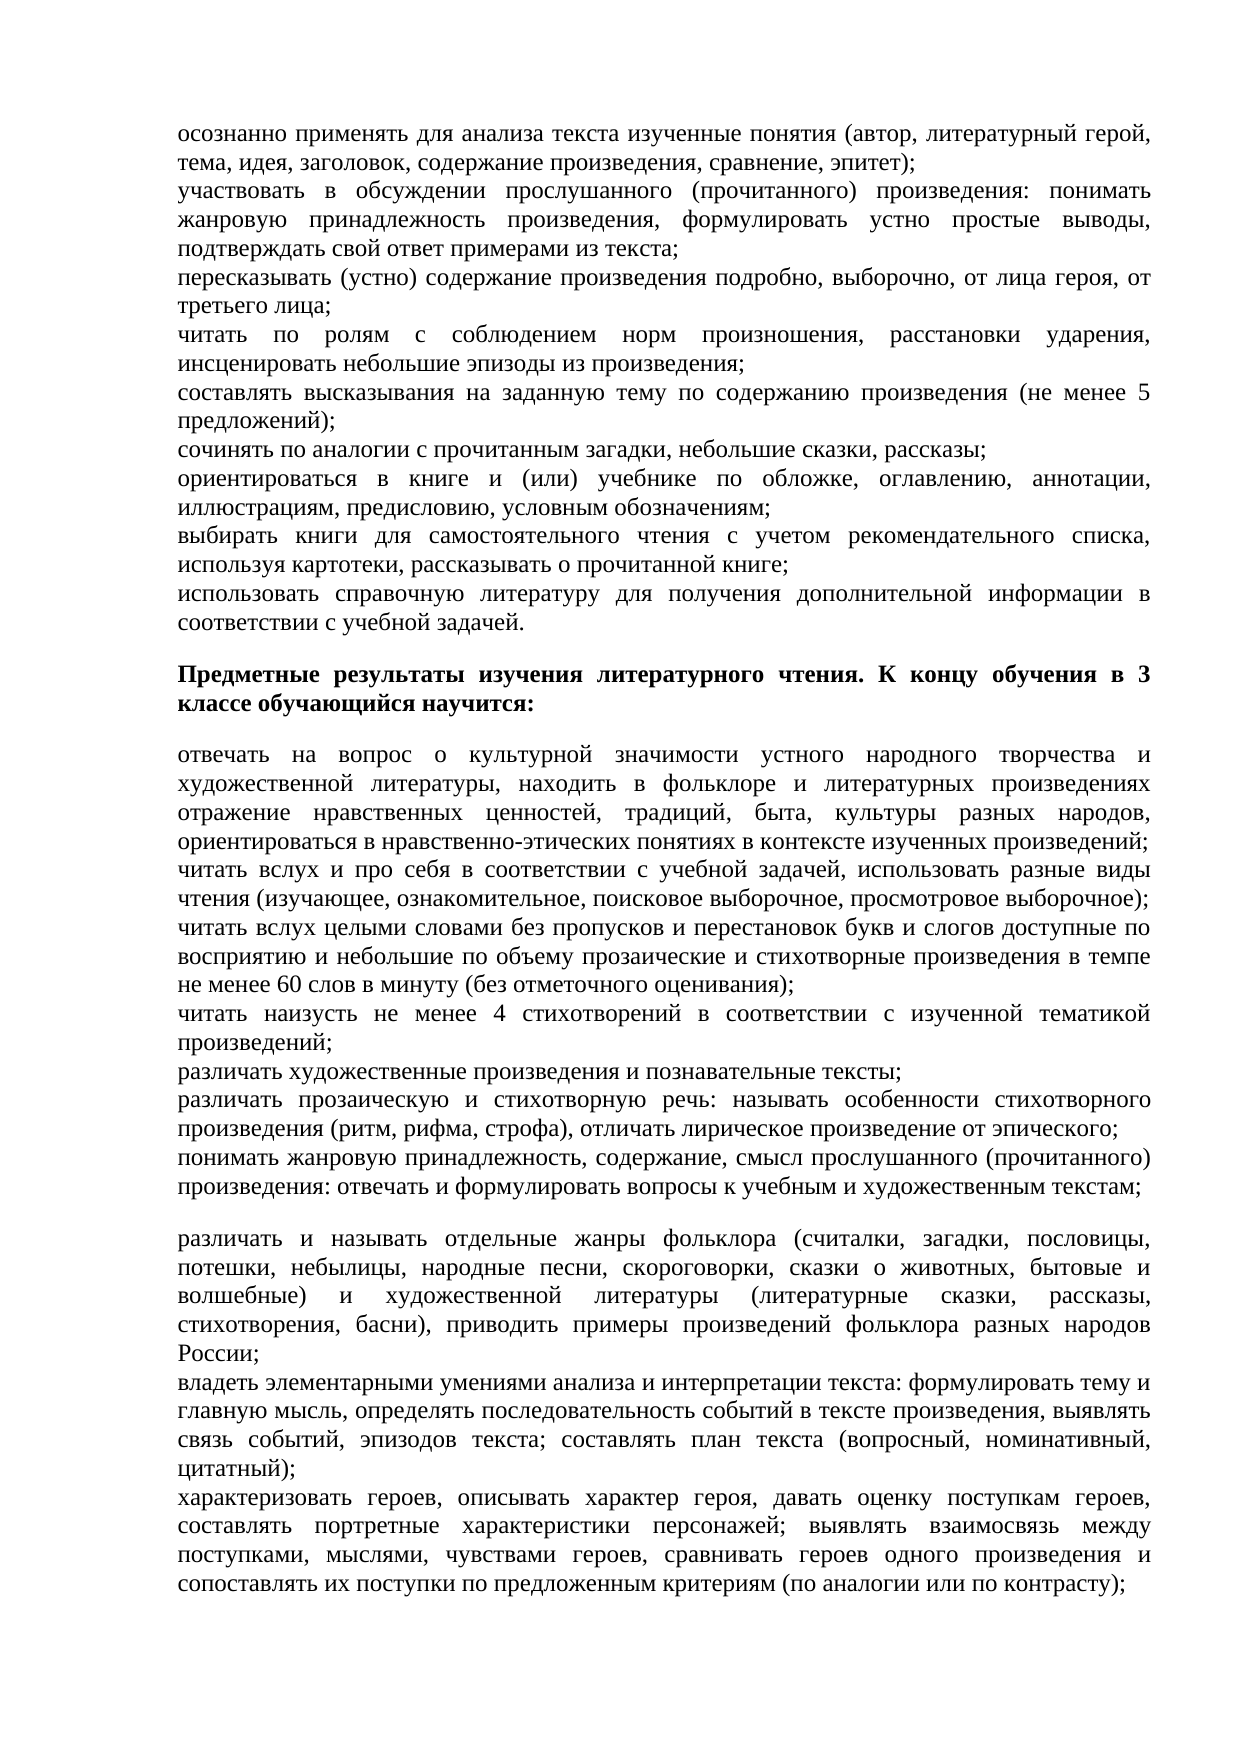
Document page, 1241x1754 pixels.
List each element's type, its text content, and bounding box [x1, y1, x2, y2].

text сочинять по аналогии с прочитанным загадки, небольшие сказки, рассказы; [177, 434, 1152, 463]
text пересказывать (устно) содержание произведения подробно, выборочно, от лица героя, от третьего лица; [177, 262, 1152, 319]
text Предметные результаты изучения литературного чтения. К концу обучения в 3 классе обучающийся научится: [177, 659, 1152, 716]
text читать вслух целыми словами без пропусков и перестановок букв и слогов доступные по восприятию и небольшие по объему прозаические и стихотворные произведения в темпе не менее 60 слов в минуту (без отметочного оценивания); [177, 912, 1152, 998]
text выбирать книги для самостоятельного чтения с учетом рекомендательного списка, используя картотеки, рассказывать о прочитанной книге; [177, 521, 1152, 578]
text составлять высказывания на заданную тему по содержанию произведения (не менее 5 предложений); [177, 377, 1152, 434]
text понимать жанровую принадлежность, содержание, смысл прослушанного (прочитанного) произведения: отвечать и формулировать вопросы к учебным и художественным текстам; [177, 1142, 1152, 1199]
text использовать справочную литературу для получения дополнительной информации в соответствии с учебной задачей. [177, 578, 1152, 636]
text осознанно применять для анализа текста изученные понятия (автор, литературный герой, тема, идея, заголовок, содержание произведения, сравнение, эпитет); [177, 118, 1152, 176]
text различать прозаическую и стихотворную речь: называть особенности стихотворного произведения (ритм, рифма, строфа), отличать лирическое произведение от эпического; [177, 1084, 1152, 1142]
text различать художественные произведения и познавательные тексты; [177, 1056, 1152, 1084]
text ориентироваться в книге и (или) учебнике по обложке, оглавлению, аннотации, иллюстрациям, предисловию, условным обозначениям; [177, 463, 1152, 521]
text читать вслух и про себя в соответствии с учебной задачей, использовать разные виды чтения (изучающее, ознакомительное, поисковое выборочное, просмотровое выборочное); [177, 854, 1152, 912]
text участвовать в обсуждении прослушанного (прочитанного) произведения: понимать жанровую принадлежность произведения, формулировать устно простые выводы, подтверждать свой ответ примерами из текста; [177, 176, 1152, 262]
text различать и называть отдельные жанры фольклора (считалки, загадки, пословицы, потешки, небылицы, народные песни, скороговорки, сказки о животных, бытовые и волшебные) и художественной литературы (литературные сказки, рассказы, стихотворения, басни), приводить примеры произведений фольклора разных народов России; [177, 1223, 1152, 1367]
text владеть элементарными умениями анализа и интерпретации текста: формулировать тему и главную мысль, определять последовательность событий в тексте произведения, выявлять связь событий, эпизодов текста; составлять план текста (вопросный, номинативный, цитатный); [177, 1367, 1152, 1482]
text читать по ролям с соблюдением норм произношения, расстановки ударения, инсценировать небольшие эпизоды из произведения; [177, 319, 1152, 377]
text отвечать на вопрос о культурной значимости устного народного творчества и художественной литературы, находить в фольклоре и литературных произведениях отражение нравственных ценностей, традиций, быта, культуры разных народов, ориентироваться в нравственно-этических понятиях в контексте изученных произведений; [177, 739, 1152, 854]
text читать наизусть не менее 4 стихотворений в соответствии с изученной тематикой произведений; [177, 998, 1152, 1056]
text характеризовать героев, описывать характер героя, давать оценку поступкам героев, составлять портретные характеристики персонажей; выявлять взаимосвязь между поступками, мыслями, чувствами героев, сравнивать героев одного произведения и сопоставлять их поступки по предложенным критериям (по аналогии или по контрасту); [177, 1482, 1152, 1597]
